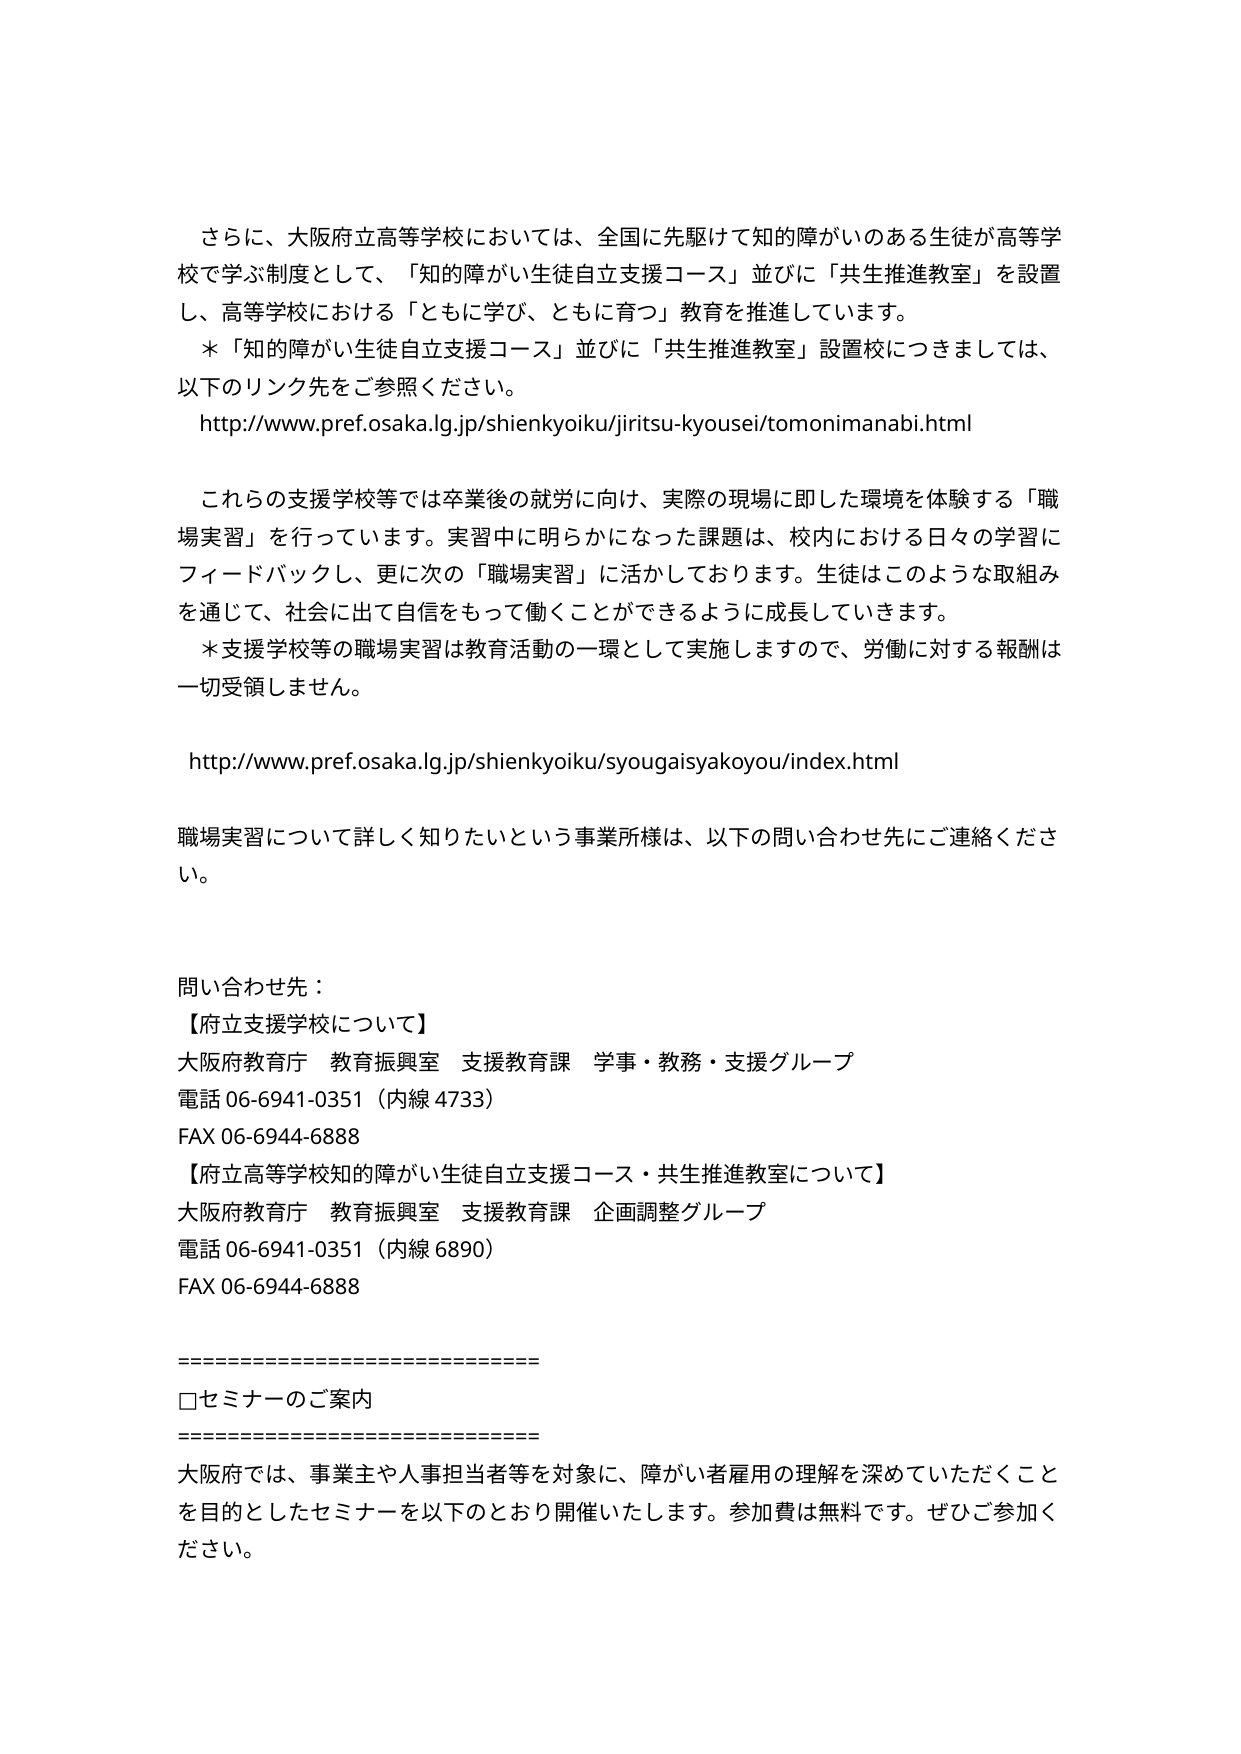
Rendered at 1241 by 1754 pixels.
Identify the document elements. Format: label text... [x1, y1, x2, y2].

text 問い合わせ先： [177, 967, 1063, 1004]
text ＊支援学校等の職場実習は教育活動の一環として実施しますので、労働に対する報酬は一切受領しません。 [177, 629, 1063, 704]
text 電話06-6941-0351（内線6890） [177, 1229, 1063, 1267]
text 電話06-6941-0351（内線4733） [177, 1079, 1063, 1117]
text http://www.pref.osaka.lg.jp/shienkyoiku/jiritsu-kyousei/tomonimanabi.html [177, 404, 1063, 442]
text http://www.pref.osaka.lg.jp/shienkyoiku/syougaisyakoyou/index.html [177, 742, 1063, 779]
text FAX 06-6944-6888 [177, 1117, 1063, 1154]
text □セミナーのご案内 [177, 1379, 1063, 1417]
text 大阪府では、事業主や人事担当者等を対象に、障がい者雇用の理解を深めていただくことを目的としたセミナーを以下のとおり開催いたします。参加費は無料です。ぜひご参加ください。 [177, 1454, 1063, 1567]
text 【府立高等学校知的障がい生徒自立支援コース・共生推進教室について】 [177, 1154, 1063, 1192]
text ============================= [177, 1417, 1063, 1454]
text 大阪府教育庁 教育振興室 支援教育課 学事・教務・支援グループ [177, 1042, 1063, 1079]
text 【府立支援学校について】 [177, 1004, 1063, 1042]
text ＊「知的障がい生徒自立支援コース」並びに「共生推進教室」設置校につきましては、以下のリンク先をご参照ください。 [177, 329, 1063, 404]
text FAX 06-6944-6888 [177, 1267, 1063, 1304]
text さらに、大阪府立高等学校においては、全国に先駆けて知的障がいのある生徒が高等学校で学ぶ制度として、「知的障がい生徒自立支援コース」並びに「共生推進教室」を設置し、高等学校における「ともに学び、ともに育つ」教育を推進しています。 [177, 217, 1063, 329]
text 職場実習について詳しく知りたいという事業所様は、以下の問い合わせ先にご連絡ください。 [177, 817, 1063, 892]
text ============================= [177, 1342, 1063, 1379]
text これらの支援学校等では卒業後の就労に向け、実際の現場に即した環境を体験する「職場実習」を行っています。実習中に明らかになった課題は、校内における日々の学習にフィードバックし、更に次の「職場実習」に活かしております。生徒はこのような取組みを通じて、社会に出て自信をもって働くことができるように成長していきます。 [177, 479, 1063, 629]
text 大阪府教育庁 教育振興室 支援教育課 企画調整グループ [177, 1192, 1063, 1229]
